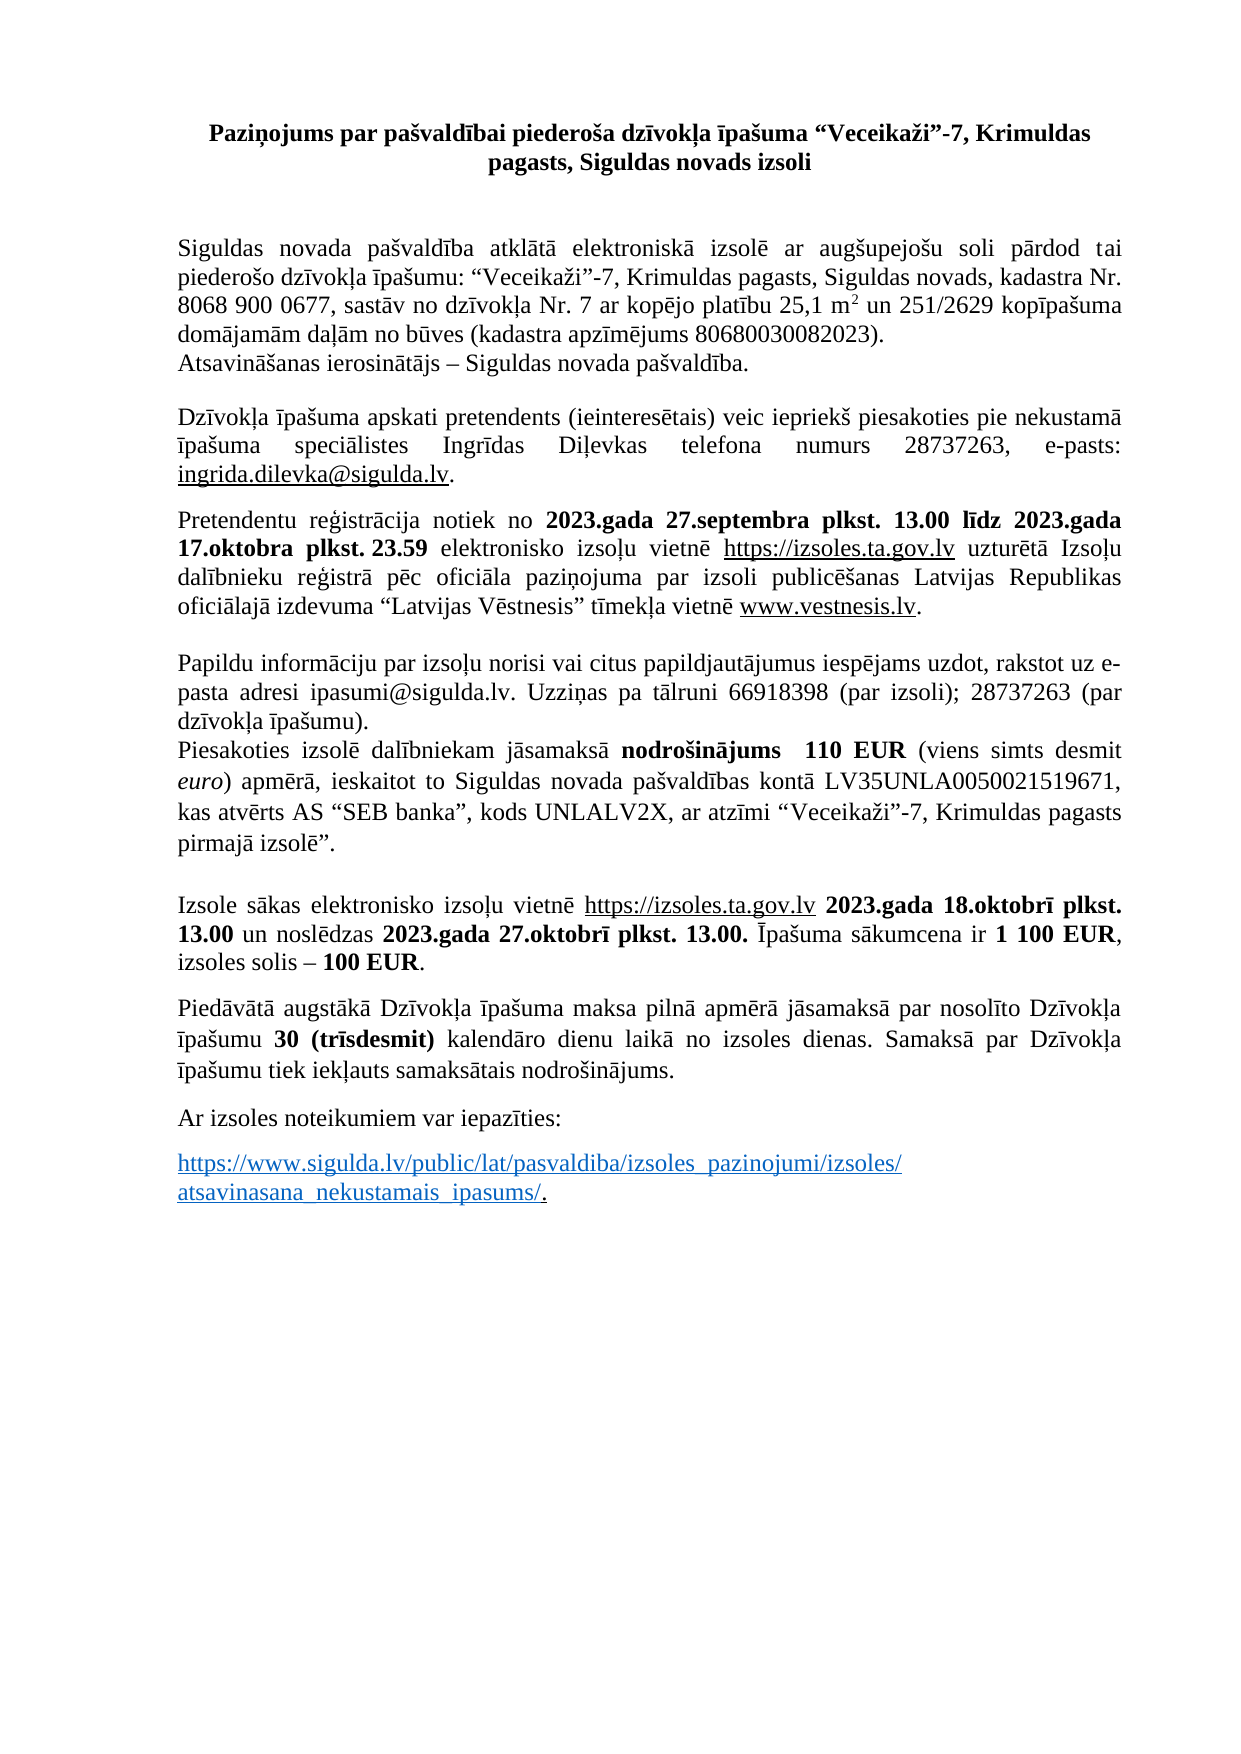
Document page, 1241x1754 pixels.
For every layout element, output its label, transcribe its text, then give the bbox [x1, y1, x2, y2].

text Paziņojums par pašvaldībai piederoša dzīvokļa īpašuma “Veceikaži”-7, Krimuldas pagasts, Siguldas novads izsoli [177, 118, 1122, 176]
text Dzīvokļa īpašuma apskati pretendents (ieinteresētais) veic iepriekš piesakoties pie nekustamā īpašuma speciālistes Ingrīdas Diļevkas telefona numurs 28737263, e-pasts: ingrida.dilevka@sigulda.lv. [177, 402, 1122, 488]
text Papildu informāciju par izsoļu norisi vai citus papildjautājumus iespējams uzdot, rakstot uz e-pasta adresi ipasumi@sigulda.lv. Uzziņas pa tālruni 66918398 (par izsoli); 28737263 (par dzīvokļa īpašumu). [177, 648, 1122, 735]
text Ar izsoles noteikumiem var iepazīties: [177, 1103, 1122, 1131]
text Pretendentu reģistrācija notiek no 2023.gada 27.septembra plkst. 13.00 līdz 2023.gada 17.oktobra plkst. 23.59 elektronisko izsoļu vietnē https://izsoles.ta.gov.lv uzturētā Izsoļu dalībnieku reģistrā pēc oficiāla paziņojuma par izsoli publicēšanas Latvijas Republikas oficiālajā izdevuma “Latvijas Vēstnesis” tīmekļa vietnē www.vestnesis.lv. [177, 505, 1122, 620]
text Piedāvātā augstākā Dzīvokļa īpašuma maksa pilnā apmērā jāsamaksā par nosolīto Dzīvokļa īpašumu 30 (trīsdesmit) kalendāro dienu laikā no izsoles dienas. Samaksā par Dzīvokļa īpašumu tiek iekļauts samaksātais nodrošinājums. [177, 993, 1122, 1084]
text Piesakoties izsolē dalībniekam jāsamaksā nodrošinājums 110 EUR (viens simts desmit euro) apmērā, ieskaitot to Siguldas novada pašvaldības kontā LV35UNLA0050021519671, kas atvērts AS “SEB banka”, kods UNLALV2X, ar atzīmi “Veceikaži”-7, Krimuldas pagasts pirmajā izsolē”. [177, 735, 1122, 857]
text Atsavināšanas ierosinātājs – Siguldas novada pašvaldība. [177, 348, 1122, 377]
text https://www.sigulda.lv/public/lat/pasvaldiba/izsoles_pazinojumi/izsoles/atsavinasana_nekustamais_ipasums/. [177, 1148, 1122, 1206]
text Siguldas novada pašvaldība atklātā elektroniskā izsolē ar augšupejošu soli pārdod tai piederošo dzīvokļa īpašumu: “Veceikaži”-7, Krimuldas pagasts, Siguldas novads, kadastra Nr. 8068 900 0677, sastāv no dzīvokļa Nr. 7 ar kopējo platību 25,1 m2 un 251/2629 kopīpašuma domājamām daļām no būves (kadastra apzīmējums 80680030082023). [177, 233, 1122, 348]
text Izsole sākas elektronisko izsoļu vietnē https://izsoles.ta.gov.lv 2023.gada 18.oktobrī plkst. 13.00 un noslēdzas 2023.gada 27.oktobrī plkst. 13.00. Īpašuma sākumcena ir 1 100 EUR, izsoles solis – 100 EUR. [177, 890, 1122, 976]
